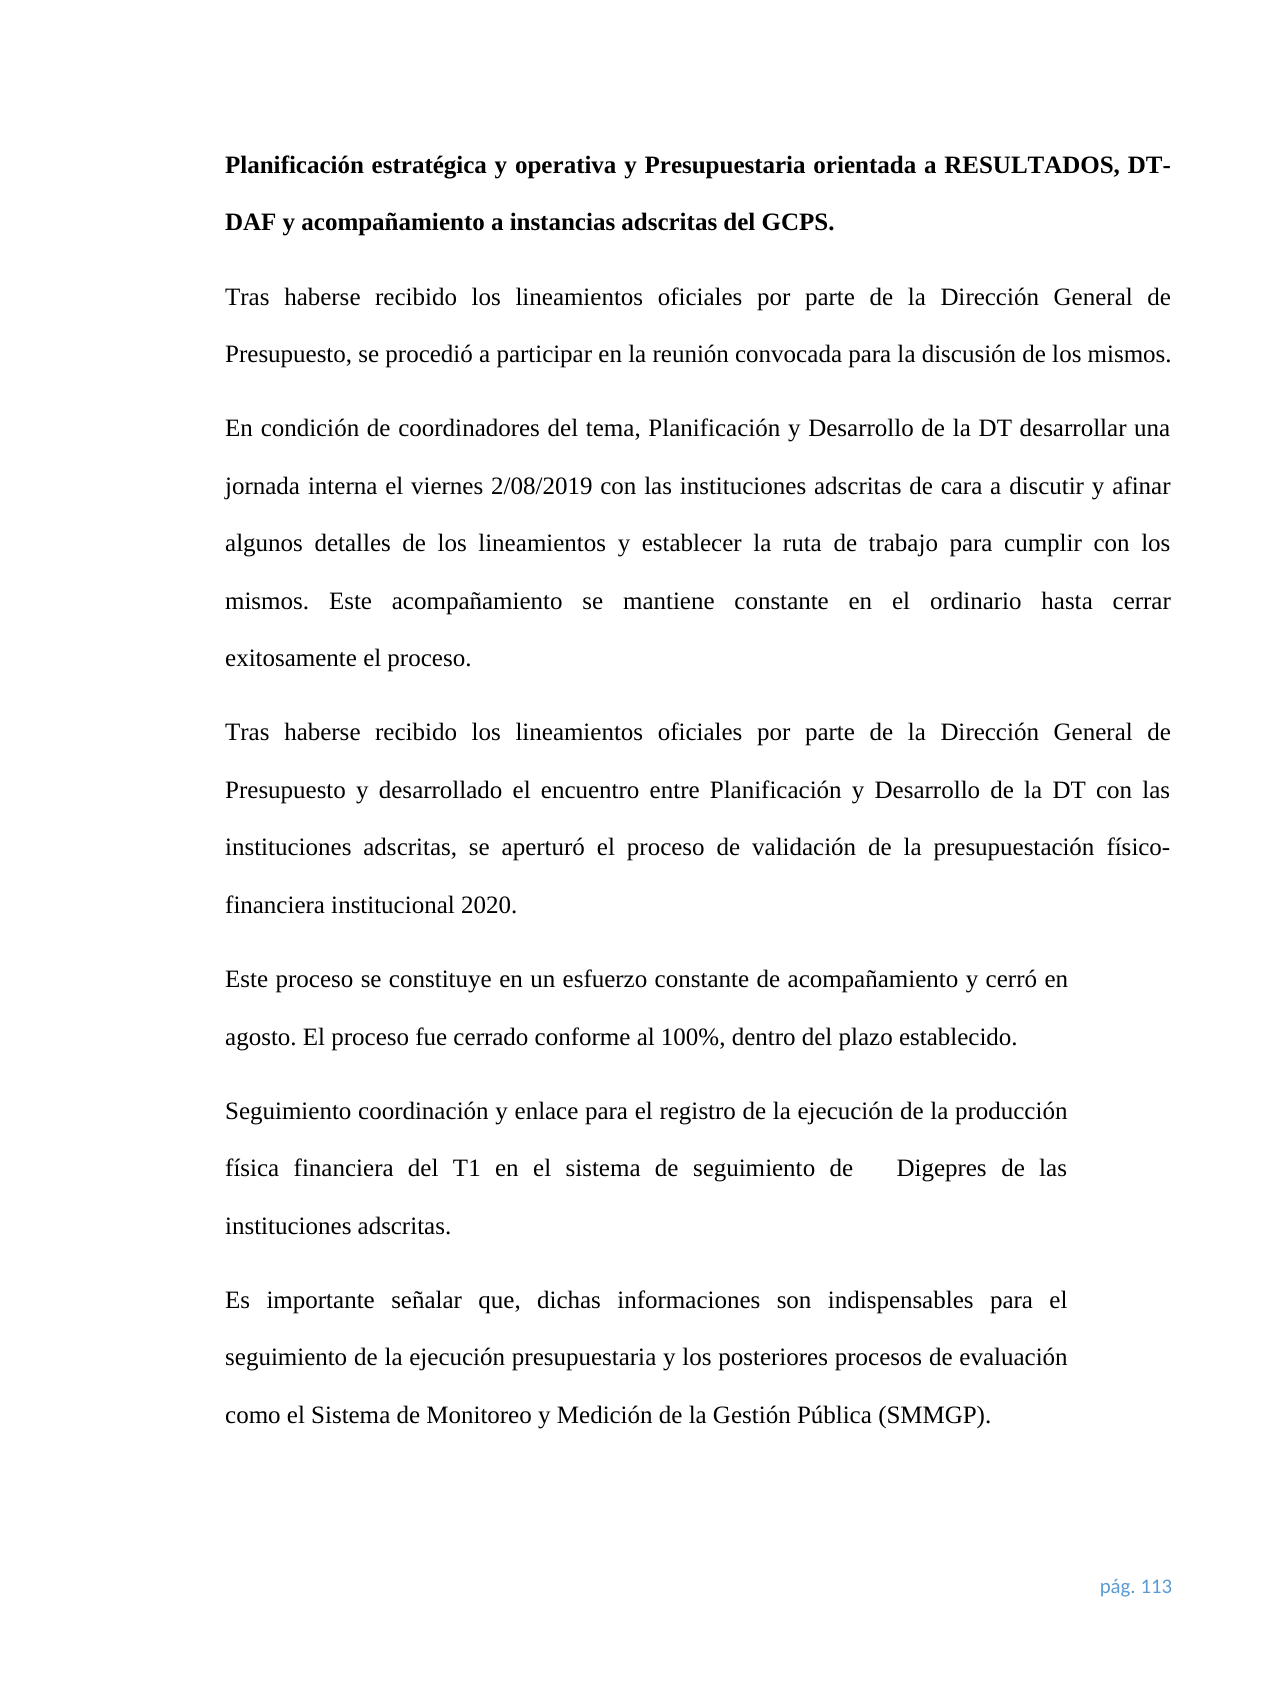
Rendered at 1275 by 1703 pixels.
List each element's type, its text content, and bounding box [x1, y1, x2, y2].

text Tras haberse recibido los lineamientos oficiales por parte de la Dirección General de Presupuesto, se procedió a participar en la reunión convocada para la discusión de los mismos. [225, 282, 1172, 368]
text Planificación estratégica y operativa y Presupuestaria orientada a RESULTADOS, DT-DAF y acompañamiento a instancias adscritas del GCPS. [225, 150, 1172, 236]
text Es importante señalar que, dichas informaciones son indispensables para el seguimiento de la ejecución presupuestaria y los posteriores procesos de evaluación como el Sistema de Monitoreo y Medición de la Gestión Pública (SMMGP). [225, 1285, 1069, 1429]
text Seguimiento coordinación y enlace para el registro de la ejecución de la producción física financiera del T1 en el sistema de seguimiento de Digepres de las instituciones adscritas. [225, 1096, 1069, 1239]
text Este proceso se constituye en un esfuerzo constante de acompañamiento y cerró en agosto. El proceso fue cerrado conforme al 100%, dentro del plazo establecido. [225, 964, 1069, 1050]
text En condición de coordinadores del tema, Planificación y Desarrollo de la DT desarrollar una jornada interna el viernes 2/08/2019 con las instituciones adscritas de cara a discutir y afinar algunos detalles de los lineamientos y establecer la ruta de trabajo para cumplir con los mismos. Este acompañamiento se mantiene constante en el ordinario hasta cerrar exitosamente el proceso. [225, 413, 1172, 672]
text Tras haberse recibido los lineamientos oficiales por parte de la Dirección General de Presupuesto y desarrollado el encuentro entre Planificación y Desarrollo de la DT con las instituciones adscritas, se aperturó el proceso de validación de la presupuestación físico-financiera institucional 2020. [225, 717, 1172, 919]
